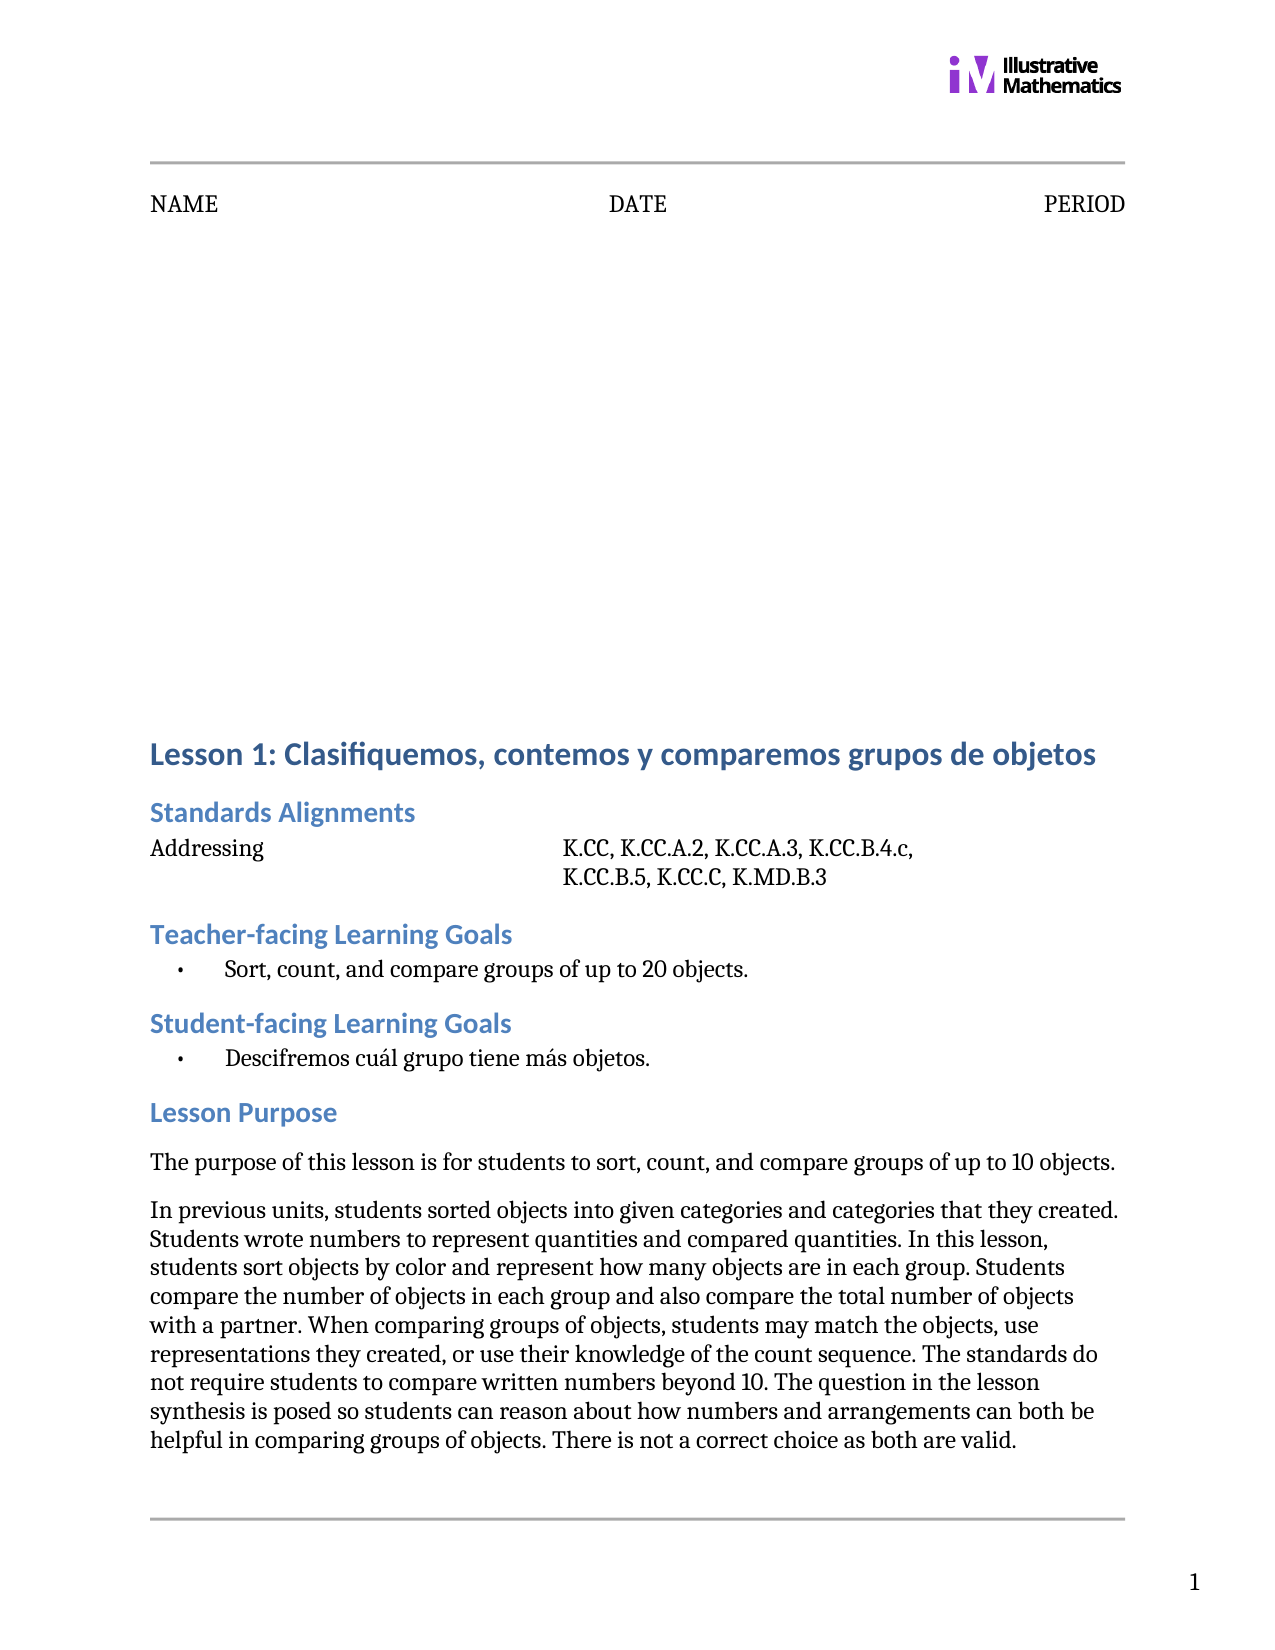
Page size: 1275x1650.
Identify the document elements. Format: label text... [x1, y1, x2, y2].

subtitle Standards Alignments [150, 794, 1125, 830]
text In previous units, students sorted objects into given categories and categories that they created. Students wrote numbers to represent quantities and compared quantities. In this lesson, students sort objects by color and represent how many objects are in each group. Students compare the number of objects in each group and also compare the total number of objects with a partner. When comparing groups of objects, students may match the objects, use representations they created, or use their knowledge of the count sequence. The standards do not require students to compare written numbers beyond 10. The question in the lesson synthesis is posed so students can reason about how numbers and arrangements can both be helpful in comparing groups of objects. There is not a correct choice as both are valid. [150, 1196, 1125, 1454]
subtitle Lesson Purpose [150, 1094, 1125, 1129]
list Sort, count, and compare groups of up to 20 objects. [175, 955, 1125, 984]
subtitle Lesson 1: Clasifiquemos, contemos y comparemos grupos de objetos [150, 733, 1125, 774]
subtitle Teacher-facing Learning Goals [150, 916, 1125, 952]
subtitle Student-facing Learning Goals [150, 1005, 1125, 1041]
list Descifremos cuál grupo tiene más objetos. [175, 1044, 1125, 1073]
text The purpose of this lesson is for students to sort, count, and compare groups of up to 10 objects. [150, 1148, 1125, 1177]
table_header K.CC, K.CC.A.2, K.CC.A.3, K.CC.B.4.c, K.CC.B.5, K.CC.C, K.MD.B.3 [551, 830, 964, 895]
table_header Addressing [139, 830, 551, 895]
picture [949, 55, 1121, 93]
